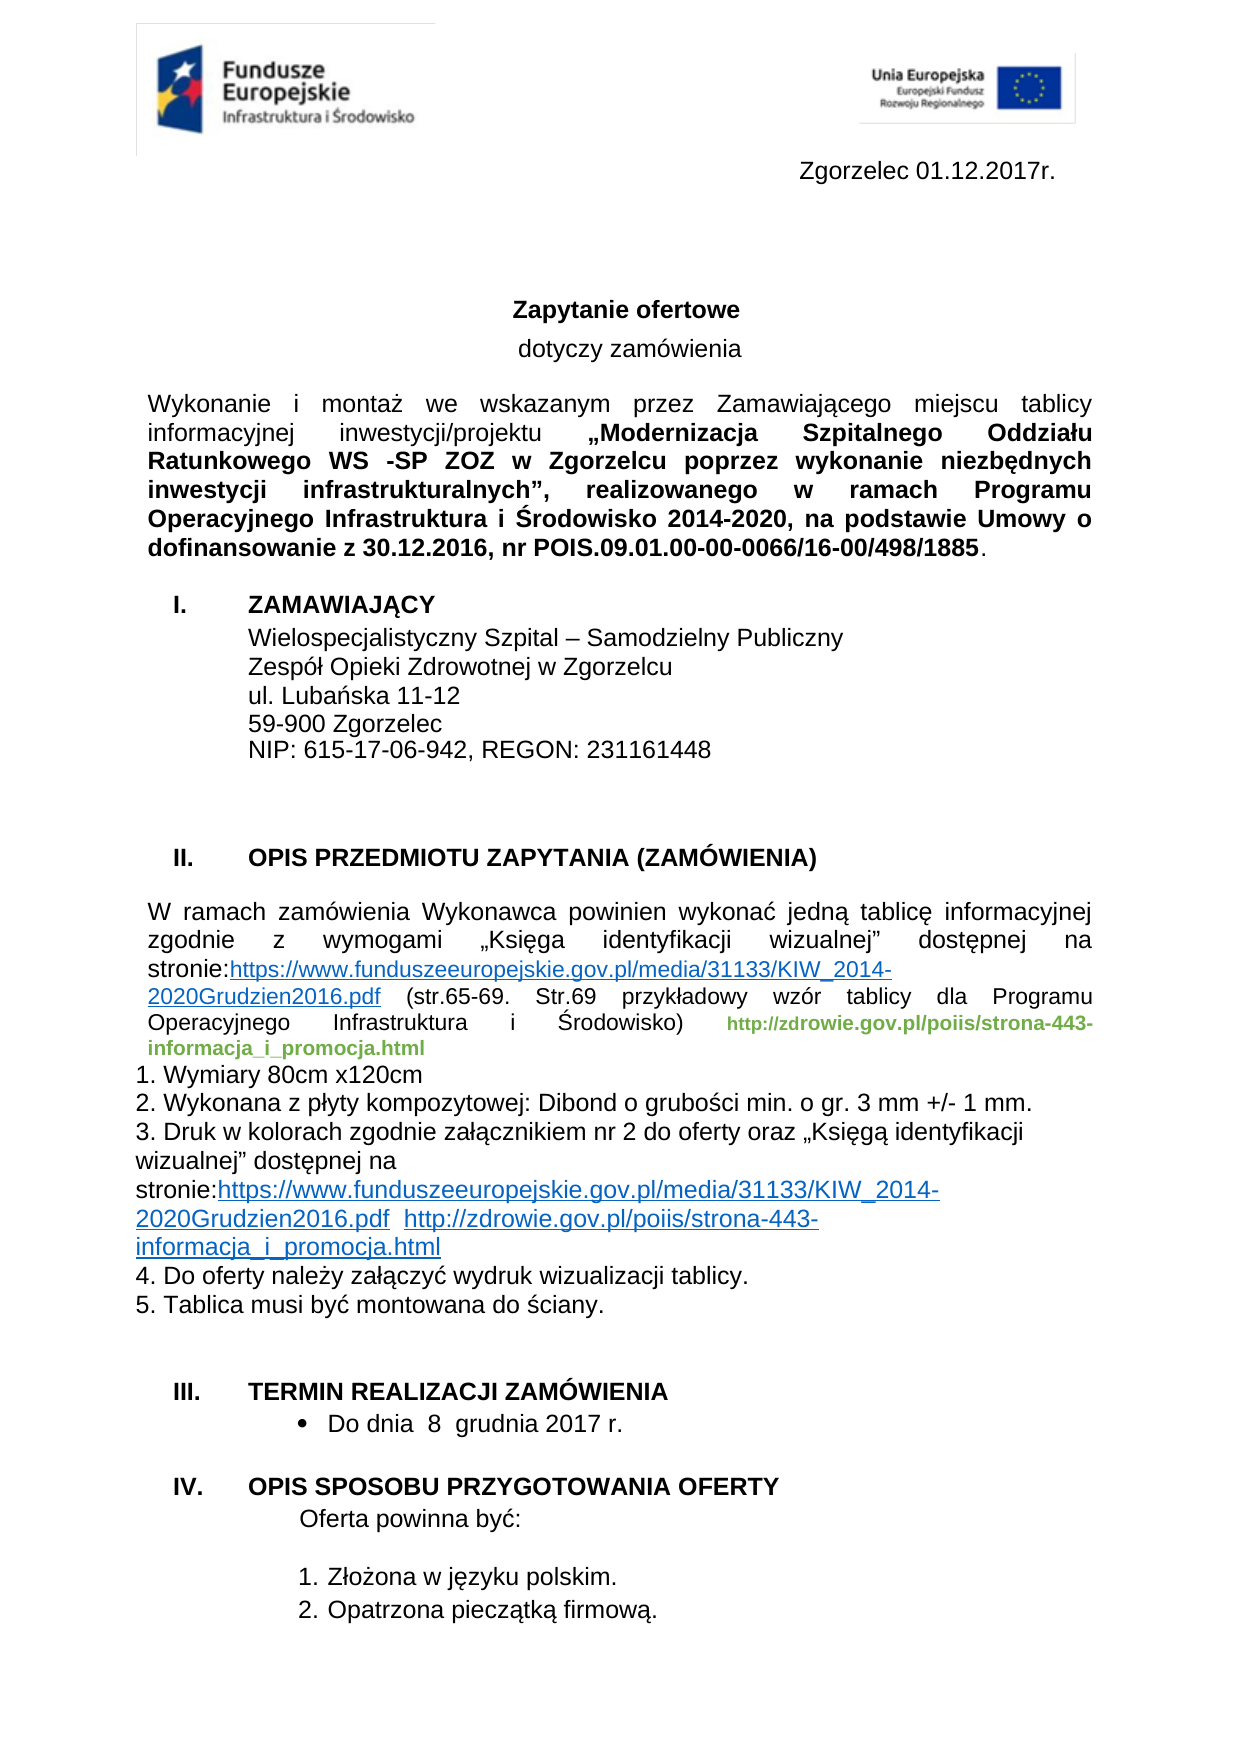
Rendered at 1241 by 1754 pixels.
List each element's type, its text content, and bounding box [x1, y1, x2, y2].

text Zapytanie ofertowe [135, 295, 1117, 324]
text 59-900 Zgorzelec [174, 709, 1117, 738]
list Opatrzona pieczątką firmową. [298, 1595, 1117, 1624]
list OPIS PRZEDMIOTU ZAPYTANIA (ZAMÓWIENIA) [173, 843, 1117, 871]
text 4. Do oferty należy załączyć wydruk wizualizacji tablicy. [135, 1261, 1117, 1290]
picture [135, 22, 436, 156]
text 3. Druk w kolorach zgodnie załącznikiem nr 2 do oferty oraz „Księgą identyfikacji wizualnej” dostępnej na stronie:https://www.funduszeeuropejskie.gov.pl/media/31133/KIW_2014-2020Grudzien2016.pdf http://zdrowie.gov.pl/poiis/strona-443-informacja_i_promocja.html [135, 1117, 1117, 1261]
text 5. Tablica musi być montowana do ściany. [135, 1290, 1093, 1319]
text Oferta powinna być: [135, 1504, 1117, 1533]
text Wykonanie i montaż we wskazanym przez Zamawiającego miejscu tablicy informacyjnej inwestycji/projektu „Modernizacja Szpitalnego Oddziału Ratunkowego WS -SP ZOZ w Zgorzelcu poprzez wykonanie niezbędnych inwestycji infrastrukturalnych”, realizowanego w ramach Programu Operacyjnego Infrastruktura i Środowisko 2014-2020, na podstawie Umowy o dofinansowanie z 30.12.2016, nr POIS.09.01.00-00-0066/16-00/498/1885. [147, 389, 1093, 561]
list Do dnia 8 grudnia 2017 r. [298, 1409, 1117, 1438]
list ZAMAWIAJĄCY [173, 590, 1117, 619]
text 2. Wykonana z płyty kompozytowej: Dibond o grubości min. o gr. 3 mm +/- 1 mm. [135, 1088, 1093, 1117]
picture [859, 53, 1077, 125]
text Zespół Opieki Zdrowotnej w Zgorzelcu [174, 652, 1117, 681]
list TERMIN REALIZACJI ZAMÓWIENIA [173, 1376, 1117, 1405]
text W ramach zamówienia Wykonawca powinien wykonać jedną tablicę informacyjnej zgodnie z wymogami „Księga identyfikacji wizualnej” dostępnej na stronie:https://www.funduszeeuropejskie.gov.pl/media/31133/KIW_2014-2020Grudzien2016.pdf (str.65-69. Str.69 przykładowy wzór tablicy dla Programu Operacyjnego Infrastruktura i Środowisko) http://zdrowie.gov.pl/poiis/strona-443-informacja_i_promocja.html [147, 897, 1093, 1059]
list OPIS SPOSOBU PRZYGOTOWANIA OFERTY [173, 1471, 1117, 1500]
text NIP: 615-17-06-942, REGON: 231161448 [186, 738, 1117, 764]
text Zgorzelec 01.12.2017r. [135, 156, 1117, 184]
text 1. Wymiary 80cm x120cm [135, 1059, 1093, 1088]
list Złożona w języku polskim. [298, 1562, 1117, 1591]
text Wielospecjalistyczny Szpital – Samodzielny Publiczny [174, 623, 1117, 652]
text dotyczy zamówienia [442, 337, 1117, 363]
text ul. Lubańska 11-12 [174, 681, 1117, 709]
